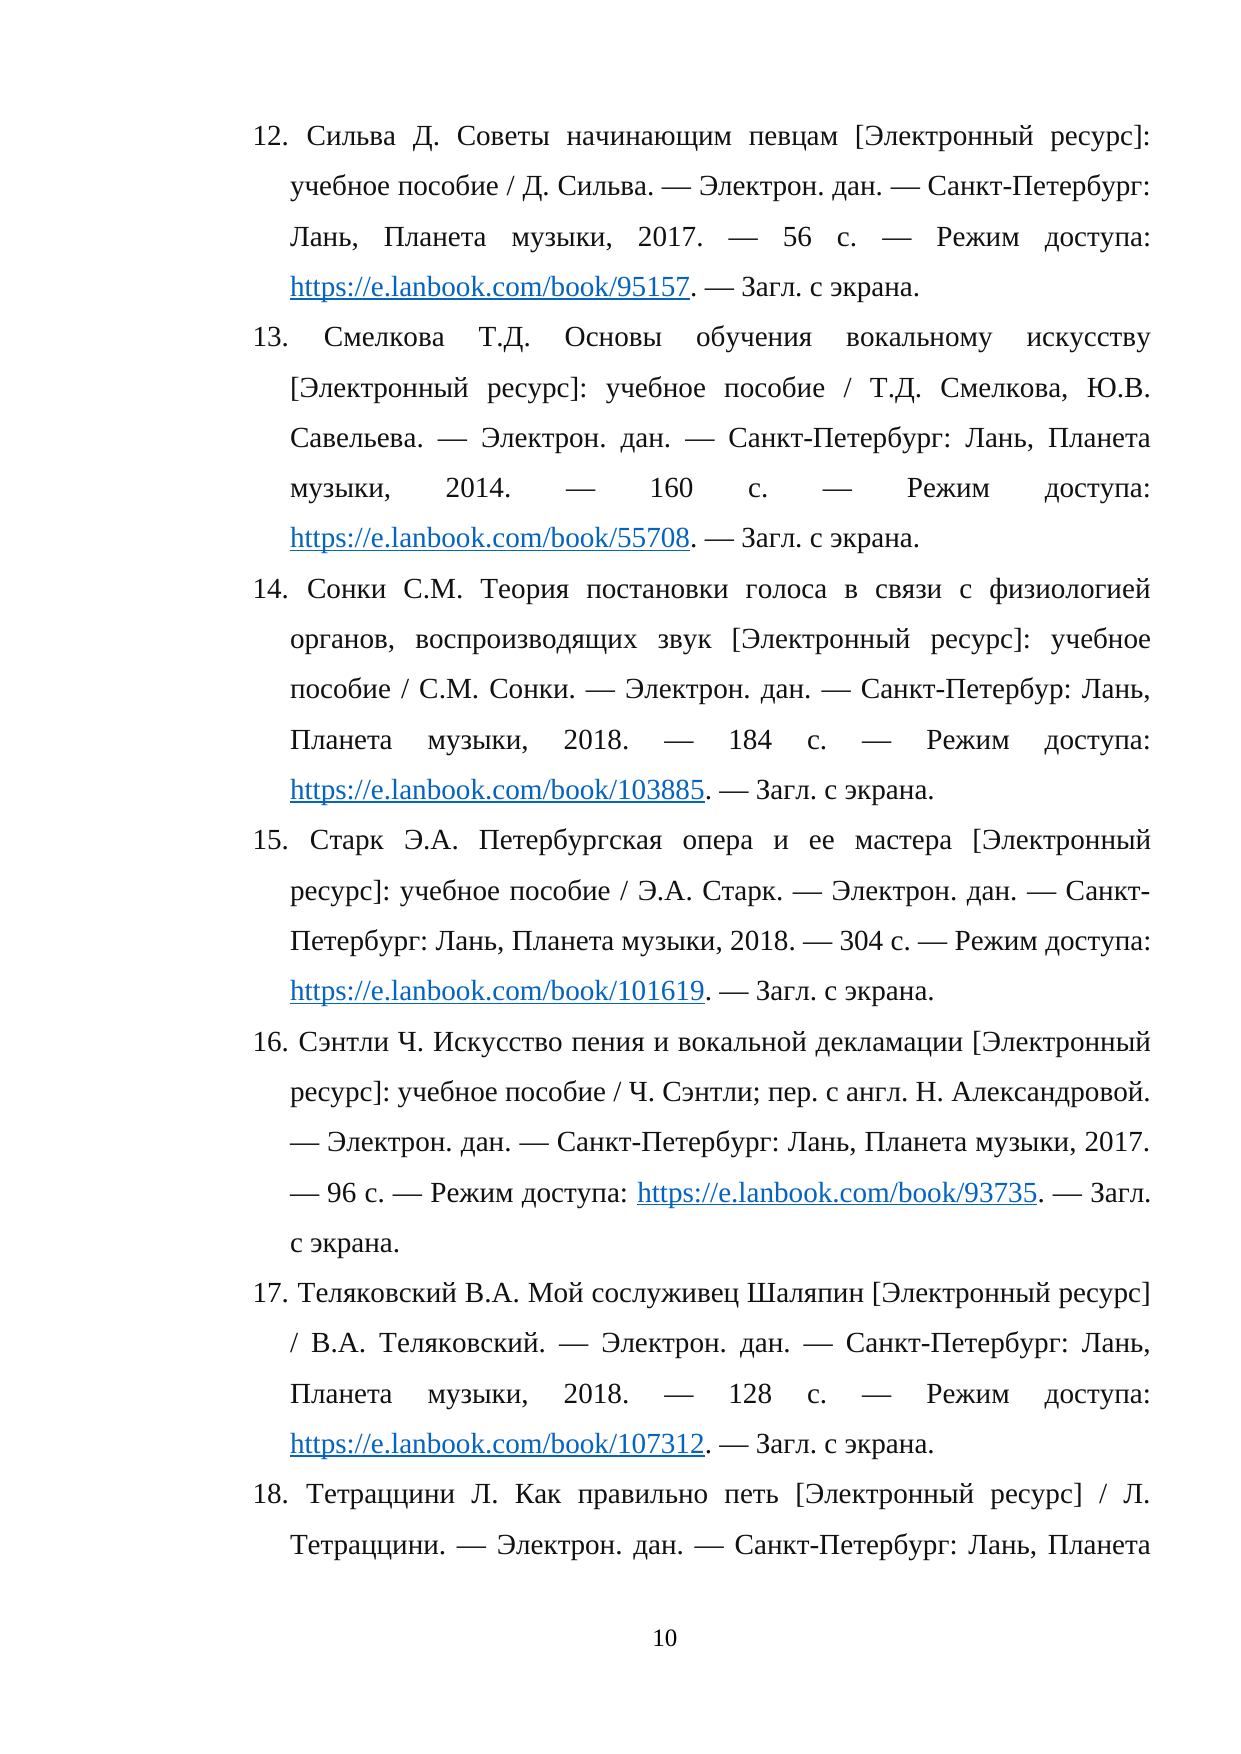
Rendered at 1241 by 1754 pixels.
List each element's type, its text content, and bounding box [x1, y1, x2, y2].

list Сонки С.М. Теория постановки голоса в связи с физиологией органов, воспроизводящих звук [Электронный ресурс]: учебное пособие / С.М. Сонки. — Электрон. дан. — Санкт-Петербур: Лань, Планета музыки, 2018. — 184 с. — Режим доступа: https://e.lanbook.com/book/103885. — Загл. с экрана. [252, 571, 1152, 806]
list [252, 1477, 1152, 1560]
list Сильва Д. Советы начинающим певцам [Электронный ресурс]: учебное пособие / Д. Сильва. — Электрон. дан. — Санкт-Петербург: Лань, Планета музыки, 2017. — 56 с. — Режим доступа: https://e.lanbook.com/book/95157. — Загл. с экрана. [252, 118, 1152, 303]
list Теляковский В.А. Мой сослуживец Шаляпин [Электронный ресурс] / В.А. Теляковский. — Электрон. дан. — Санкт-Петербург: Лань, Планета музыки, 2018. — 128 с. — Режим доступа: https://e.lanbook.com/book/107312. — Загл. с экрана. [252, 1275, 1152, 1460]
list Сэнтли Ч. Искусство пения и вокальной декламации [Электронный ресурс]: учебное пособие / Ч. Сэнтли; пер. с англ. Н. Александровой. — Электрон. дан. — Санкт-Петербург: Лань, Планета музыки, 2017. — 96 с. — Режим доступа: https://e.lanbook.com/book/93735. — Загл. с экрана. [252, 1024, 1152, 1258]
list Смелкова Т.Д. Основы обучения вокальному искусству [Электронный ресурс]: учебное пособие / Т.Д. Смелкова, Ю.В. Савельева. — Электрон. дан. — Санкт-Петербург: Лань, Планета музыки, 2014. — 160 с. — Режим доступа: https://e.lanbook.com/book/55708. — Загл. с экрана. [252, 319, 1152, 554]
list Старк Э.А. Петербургская опера и ее мастера [Электронный ресурс]: учебное пособие / Э.А. Старк. — Электрон. дан. — Санкт-Петербург: Лань, Планета музыки, 2018. — 304 с. — Режим доступа: https://e.lanbook.com/book/101619. — Загл. с экрана. [252, 822, 1152, 1007]
